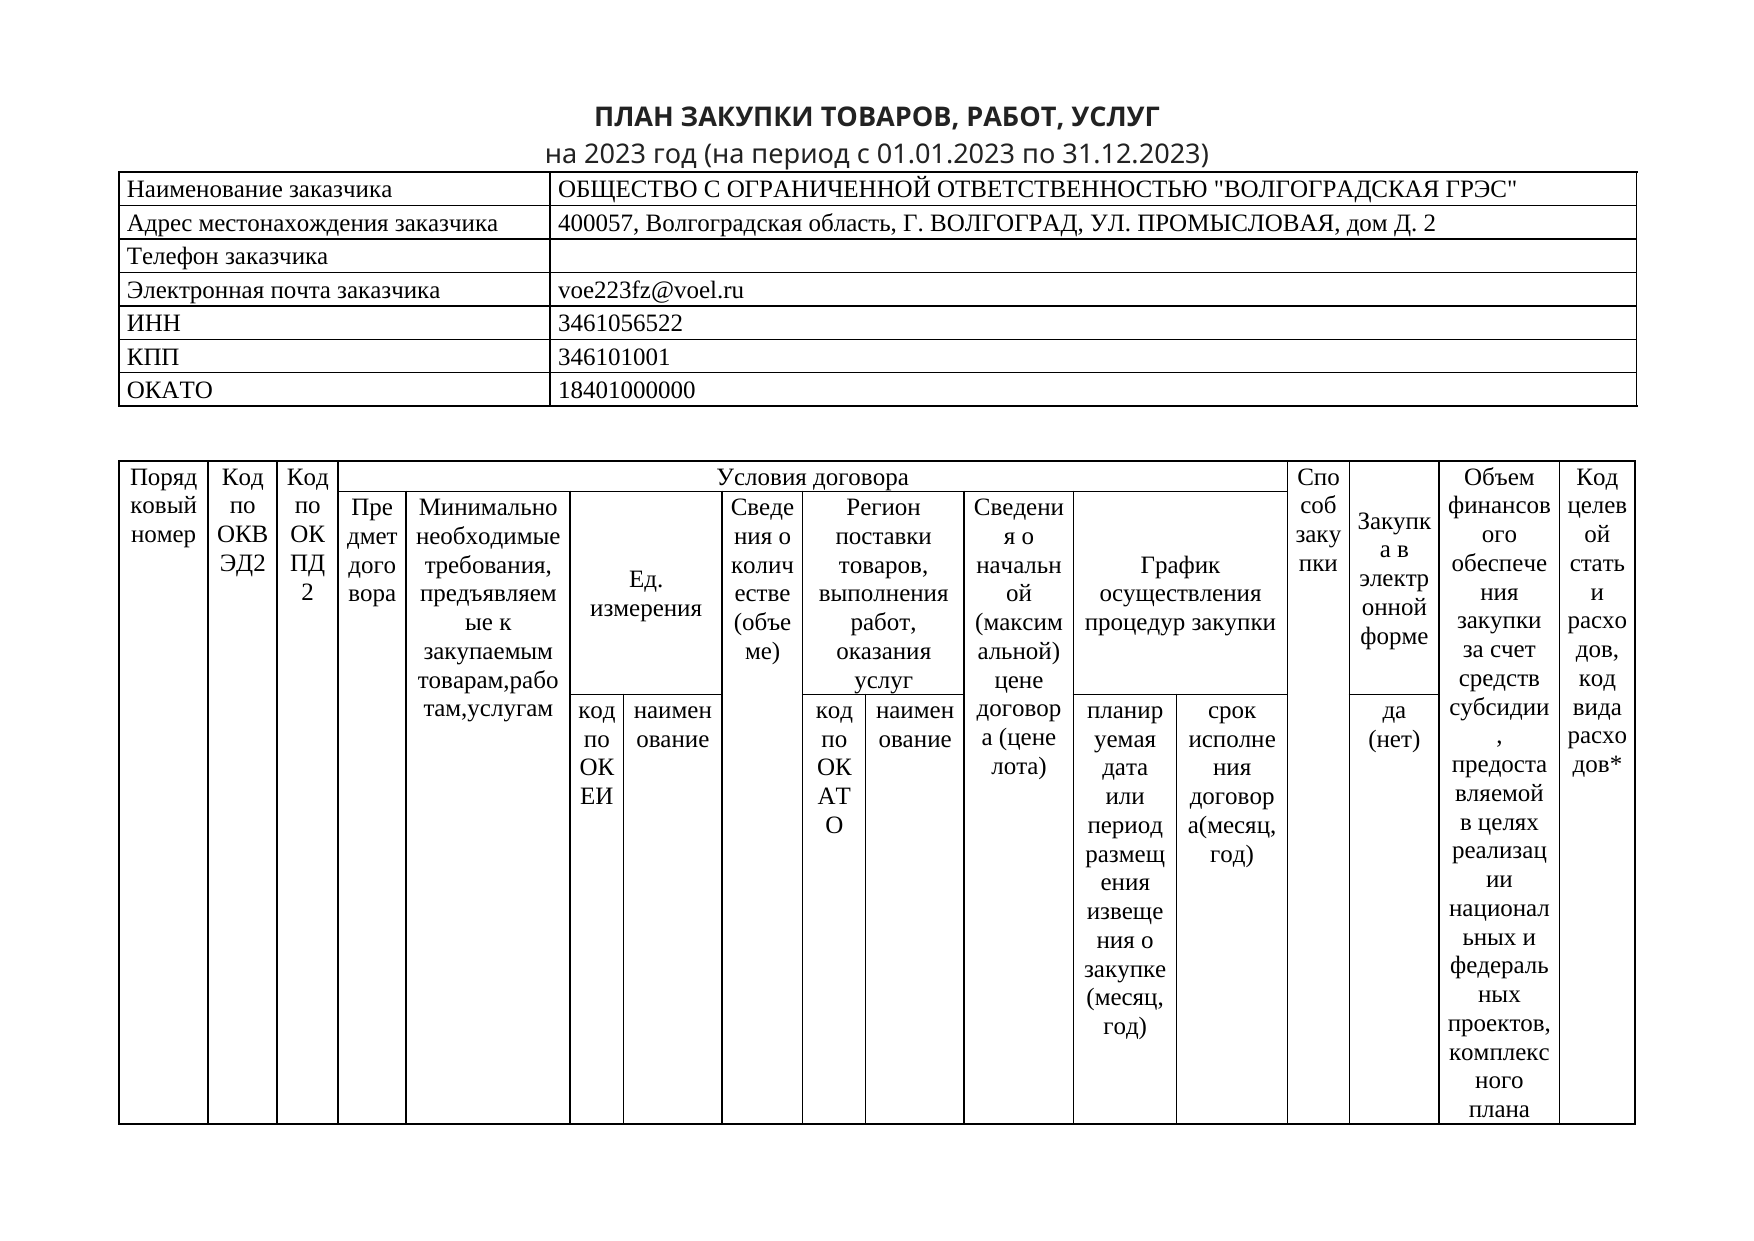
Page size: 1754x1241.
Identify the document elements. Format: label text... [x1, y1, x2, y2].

table_cell Сведения о количестве (объеме) [723, 492, 802, 1123]
table_header Объем финансового обеспечения закупки за счет средств субсидии, предоставляемой в целях реализации национальных и федеральных проектов, комплексного плана модернизации и расширения магистральной инфраструктуры* [1440, 462, 1559, 1123]
table_cell voe223fz@voel.ru [551, 273, 1636, 305]
table_header Код по ОКВЭД2 [209, 462, 276, 1123]
table_cell Минимально необходимые требования, предъявляемые к закупаемым товарам,работам,услугам [407, 492, 569, 1123]
table_cell Телефон заказчика [120, 240, 549, 272]
table_cell Электронная почта заказчика [120, 273, 549, 305]
table_cell наименование [624, 695, 721, 1123]
table_header Условия договора [339, 462, 1287, 491]
table_cell 3461056522 [551, 307, 1636, 338]
table_header Закупка в электронной форме [1350, 462, 1438, 693]
table_cell код по ОКАТО [803, 695, 865, 1123]
table_cell Сведения о начальной (максимальной) цене договора (цене лота) [965, 492, 1073, 1123]
table_cell ИНН [120, 307, 549, 338]
table_cell 400057, Волгоградская область, Г. ВОЛГОГРАД, УЛ. ПРОМЫСЛОВАЯ, дом Д. 2 [551, 206, 1636, 238]
table_header Код целевой статьи расходов, код вида расходов* [1560, 462, 1634, 1123]
table_cell Предмет договора [339, 492, 405, 1123]
table_cell КПП [120, 340, 549, 372]
table_cell График осуществления процедур закупки [1074, 492, 1287, 693]
table_cell да (нет) [1350, 695, 1438, 1123]
table_cell Ед. измерения [571, 492, 721, 693]
table_header Наименование заказчика [120, 173, 549, 205]
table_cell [1177, 695, 1287, 1123]
table_cell 18401000000 [551, 373, 1636, 405]
table_cell ОКАТО [120, 373, 549, 405]
table_cell Адрес местонахождения заказчика [120, 206, 549, 238]
table_cell Регион поставки товаров, выполнения работ, оказания услуг [803, 492, 963, 693]
text ПЛАН ЗАКУПКИ ТОВАРОВ, РАБОТ, УСЛУГ на 2023 год (на период с 01.01.2023 по 31.12.2023) [118, 97, 1636, 171]
table_header Порядковый номер [120, 462, 207, 1123]
table_header ОБЩЕСТВО С ОГРАНИЧЕННОЙ ОТВЕТСТВЕННОСТЬЮ "ВОЛГОГРАДСКАЯ ГРЭС" [551, 173, 1636, 205]
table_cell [1074, 695, 1176, 1123]
table_header Способ закупки [1288, 462, 1349, 1123]
table_cell [551, 240, 1636, 272]
table_header Код по ОКПД2 [278, 462, 337, 1123]
table_cell наименование [866, 695, 963, 1123]
table_cell 346101001 [551, 340, 1636, 372]
table_cell код по ОКЕИ [571, 695, 623, 1123]
